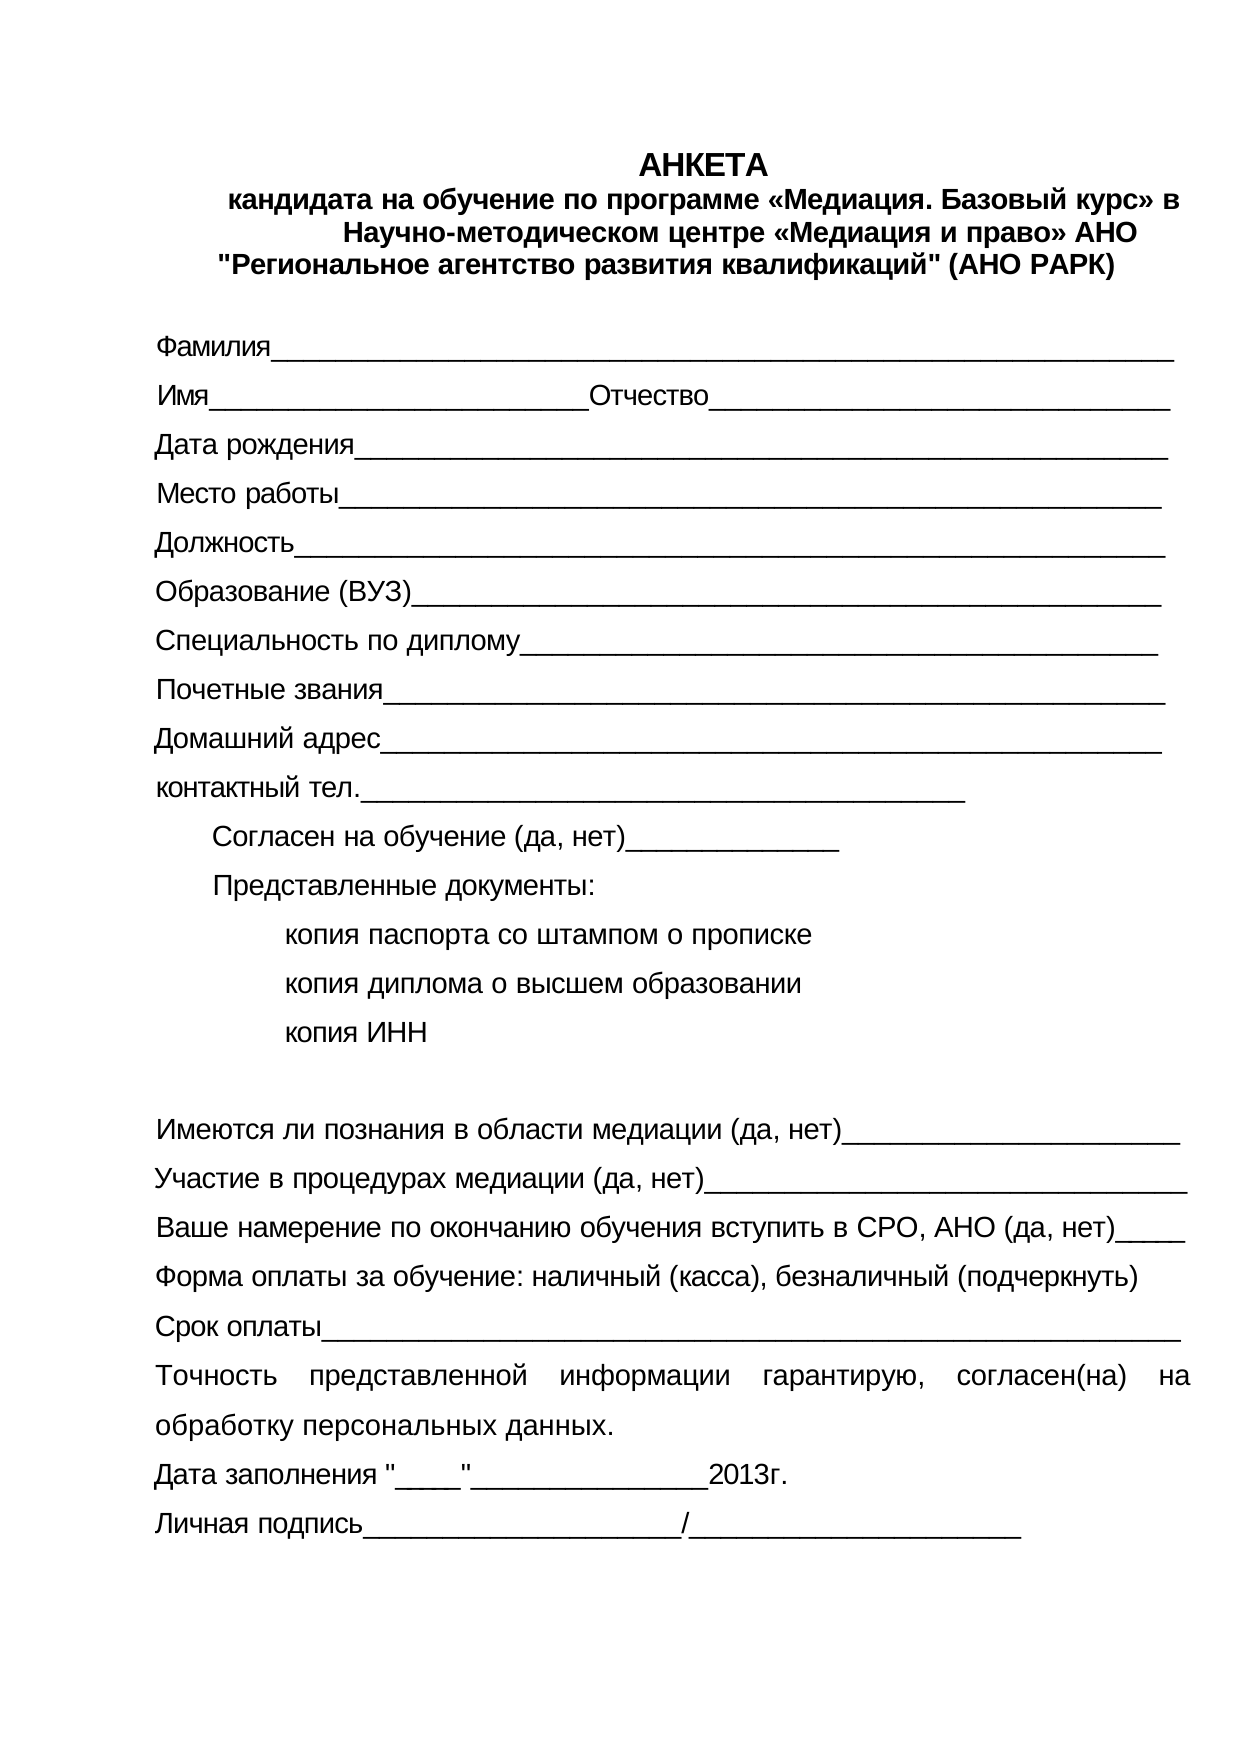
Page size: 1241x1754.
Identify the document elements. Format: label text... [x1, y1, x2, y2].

text Место работы [156, 464, 1191, 513]
text Форма оплаты за обучение: наличный (касса), безналичный (подчеркнуть) [154, 1247, 1191, 1296]
text Специальность по диплому [155, 611, 1191, 660]
text Ваше намерение по окончанию обучения вступить в СРО, АНО (да, нет) [156, 1198, 1191, 1247]
text Точность представленной информации гарантирую, согласен(на) на обработку персональных данных. [155, 1346, 1191, 1445]
text Образование (ВУЗ) [155, 562, 1191, 611]
text копия диплома о высшем образовании [284, 954, 1191, 1003]
text АНКЕТА [638, 150, 1191, 182]
text копия паспорта со штампом о прописке [284, 905, 1191, 954]
text Личная подпись / [154, 1494, 1191, 1544]
text Должность [154, 513, 1191, 562]
text Дата рождения [154, 415, 1191, 464]
text Срок оплаты [154, 1297, 1191, 1346]
text Научно-методическом центре «Медиация и право» АНО "Региональное агентство развития квалификаций" (АНО РАРК) [217, 216, 1191, 281]
text Представленные документы: [212, 856, 1191, 905]
text контактный тел. [156, 758, 1191, 807]
text Дата заполнения " " 2013г. [153, 1445, 1191, 1494]
text Домашний адрес [153, 709, 1191, 758]
text Фамилия [156, 317, 1191, 366]
text Участие в процедурах медиации (да, нет) [153, 1149, 1191, 1198]
text Почетные звания [156, 660, 1191, 709]
text Согласен на обучение (да, нет) [212, 807, 1191, 856]
text Имеются ли познания в области медиации (да, нет) [156, 1101, 1191, 1149]
text копия ИНН [284, 1003, 1191, 1052]
text кандидата на обучение по программе «Медиация. Базовый курс» в [227, 183, 1191, 216]
text Имя Отчество [157, 366, 1191, 415]
